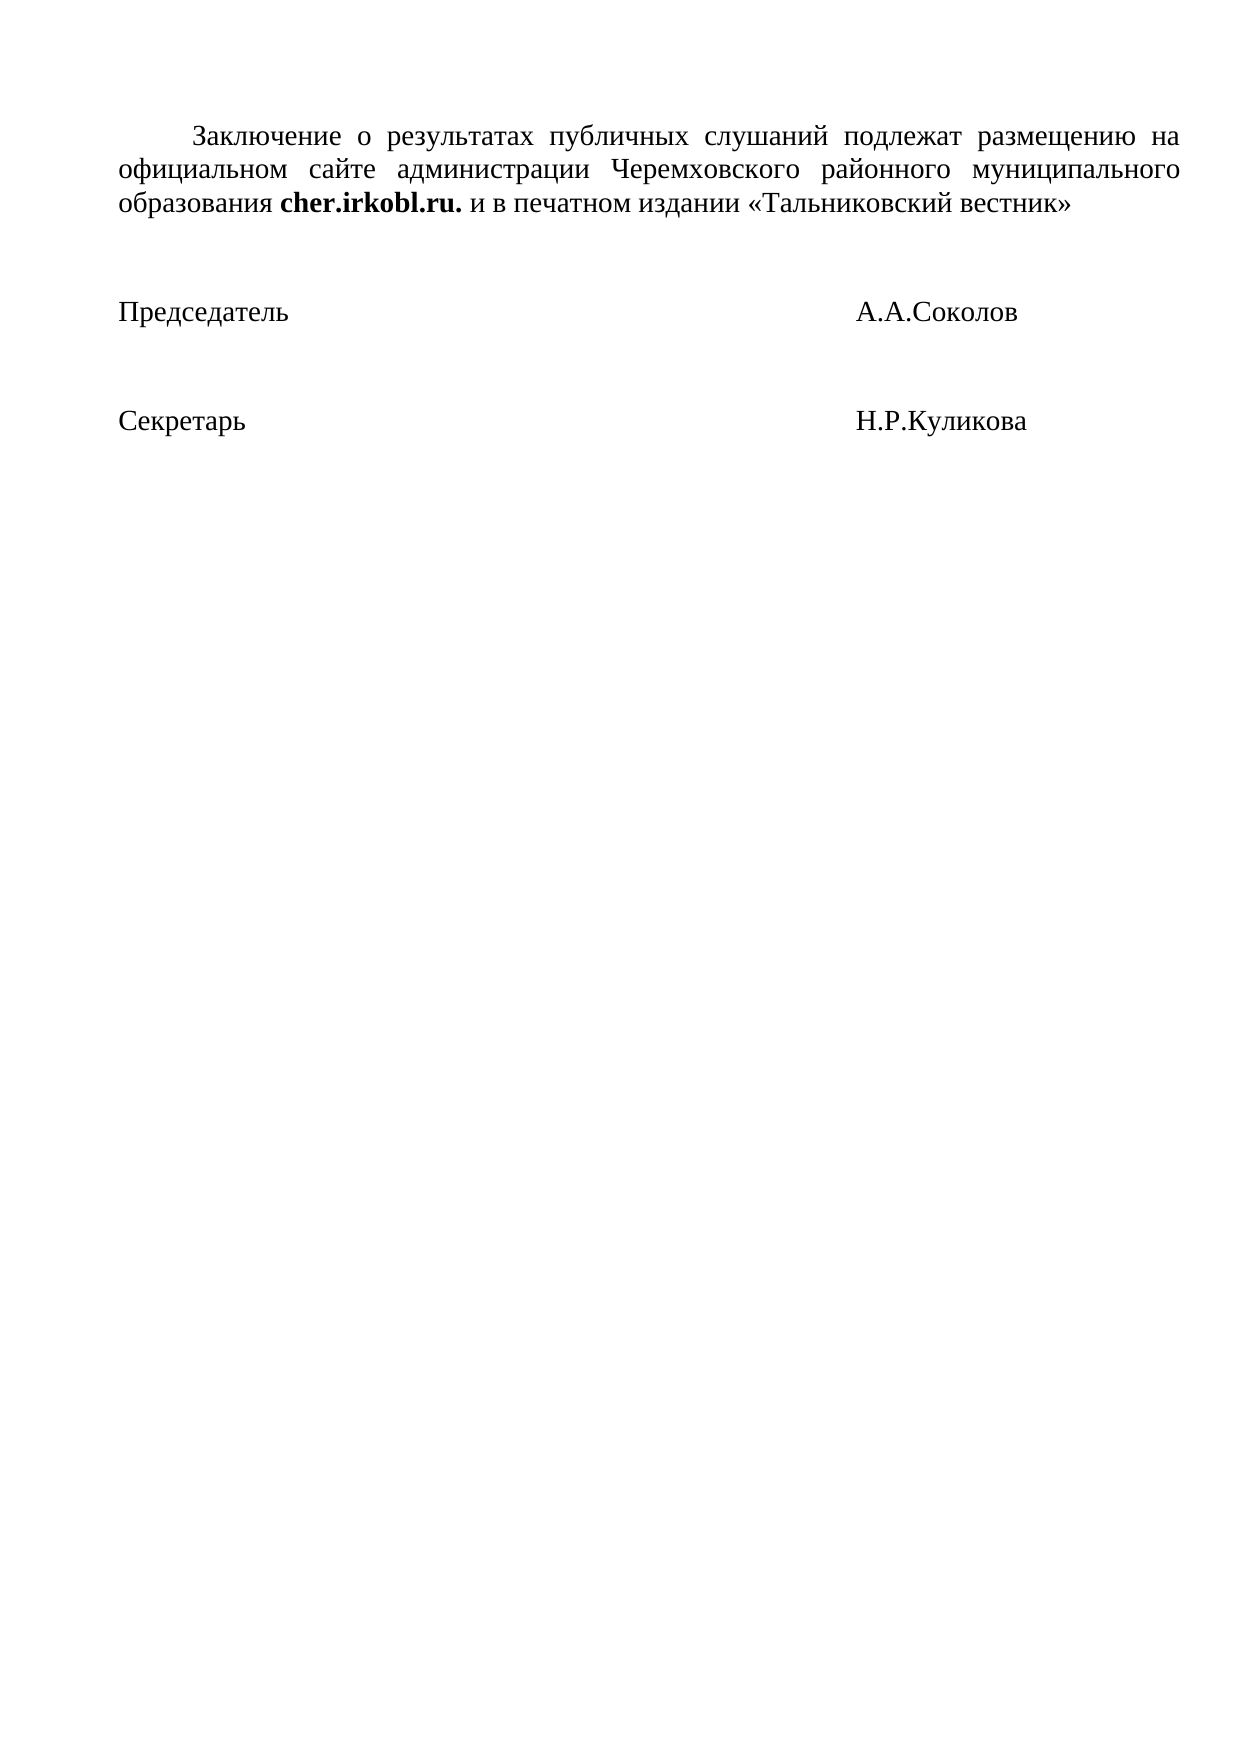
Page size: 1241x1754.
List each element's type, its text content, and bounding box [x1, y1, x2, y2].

text Председатель А.А.Соколов [118, 294, 1181, 327]
text Заключение о результатах публичных слушаний подлежат размещению на официальном сайте администрации Черемховского районного муниципального образования cher.irkobl.ru. и в печатном издании «Тальниковский вестник» [118, 118, 1181, 219]
text Секретарь Н.Р.Куликова [118, 403, 1181, 436]
